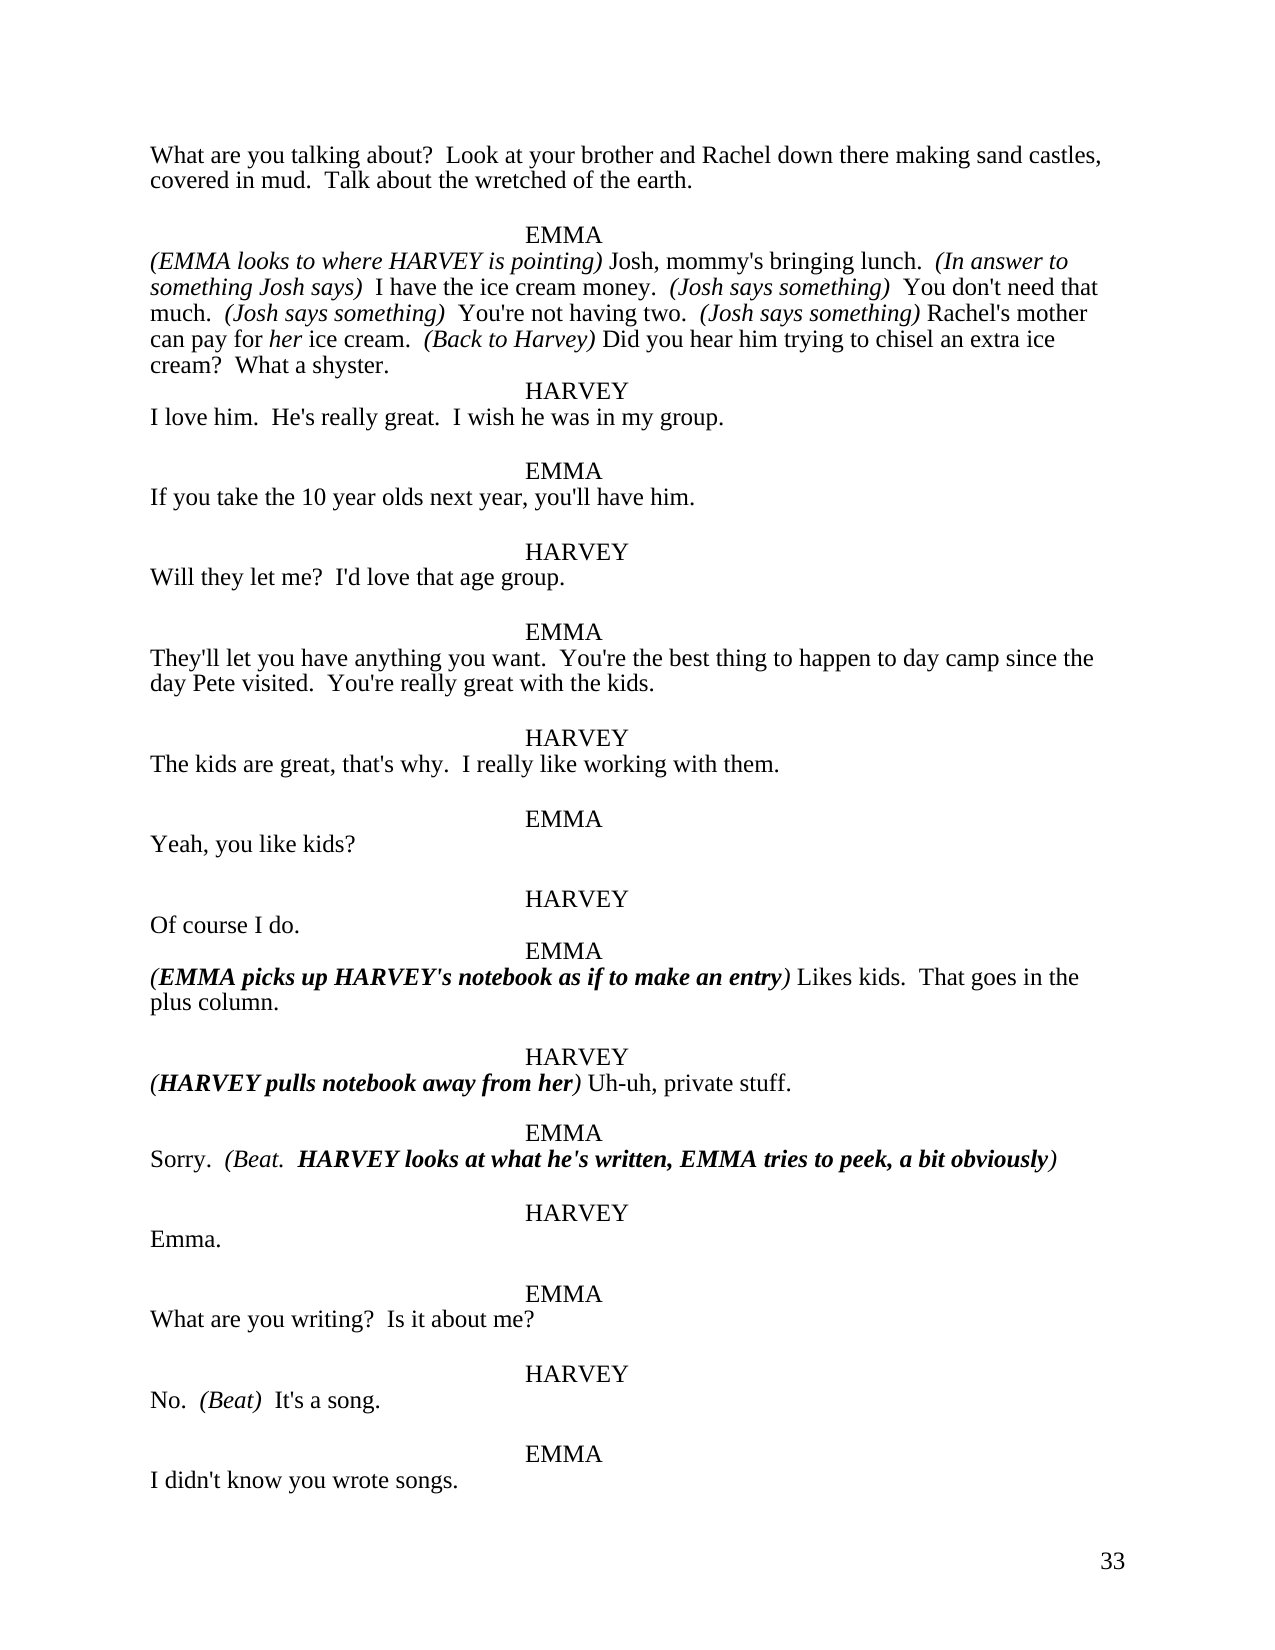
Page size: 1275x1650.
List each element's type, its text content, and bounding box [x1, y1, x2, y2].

text The kids are great, that's why. I really like working with them. [150, 752, 1125, 778]
text Emma. [150, 1227, 1125, 1253]
text (EMMA looks to where HARVEY is pointing) Josh, mommy's bringing lunch. (In answer to something Josh says) I have the ice cream money. (Josh says something) You don't need that much. (Josh says something) You're not having two. (Josh says something) Rachel's mother can pay for her ice cream. (Back to Harvey) Did you hear him trying to chisel an extra ice cream? What a shyster. [150, 249, 1125, 378]
text No. (Beat) It's a song. [150, 1388, 1125, 1413]
text I didn't know you wrote songs. [150, 1468, 1125, 1494]
text (EMMA picks up HARVEY's notebook as if to make an entry) Likes kids. That goes in the plus column. [150, 964, 1125, 1016]
text EMMA [150, 620, 1125, 646]
text HARVEY [150, 539, 1125, 565]
text They'll let you have anything you want. You're the best thing to happen to day camp since the day Pete visited. You're really great with the kids. [150, 646, 1125, 697]
text EMMA [150, 1281, 1125, 1307]
text HARVEY [150, 887, 1125, 913]
text EMMA [150, 459, 1125, 485]
text If you take the 10 year olds next year, you'll have him. [150, 485, 1125, 511]
text EMMA [150, 938, 1125, 964]
text HARVEY [150, 378, 1125, 404]
text Yeah, you like kids? [150, 832, 1125, 858]
text What are you talking about? Look at your brother and Rachel down there making sand castles, covered in mud. Talk about the wretched of the earth. [150, 142, 1125, 194]
text HARVEY [150, 1045, 1125, 1071]
text EMMA [150, 1121, 1125, 1146]
text HARVEY [150, 1201, 1125, 1227]
text I love him. He's really great. I wish he was in my group. [150, 404, 1125, 430]
text What are you writing? Is it about me? [150, 1307, 1125, 1333]
text EMMA [150, 223, 1125, 249]
text EMMA [150, 806, 1125, 832]
text Sorry. (Beat. HARVEY looks at what he's written, EMMA tries to peek, a bit obviously) [150, 1146, 1125, 1172]
text HARVEY [150, 1362, 1125, 1388]
text Will they let me? I'd love that age group. [150, 565, 1125, 591]
text HARVEY [150, 726, 1125, 752]
text EMMA [150, 1442, 1125, 1468]
text Of course I do. [150, 913, 1125, 938]
text (HARVEY pulls notebook away from her) Uh-uh, private stuff. [150, 1071, 1125, 1097]
